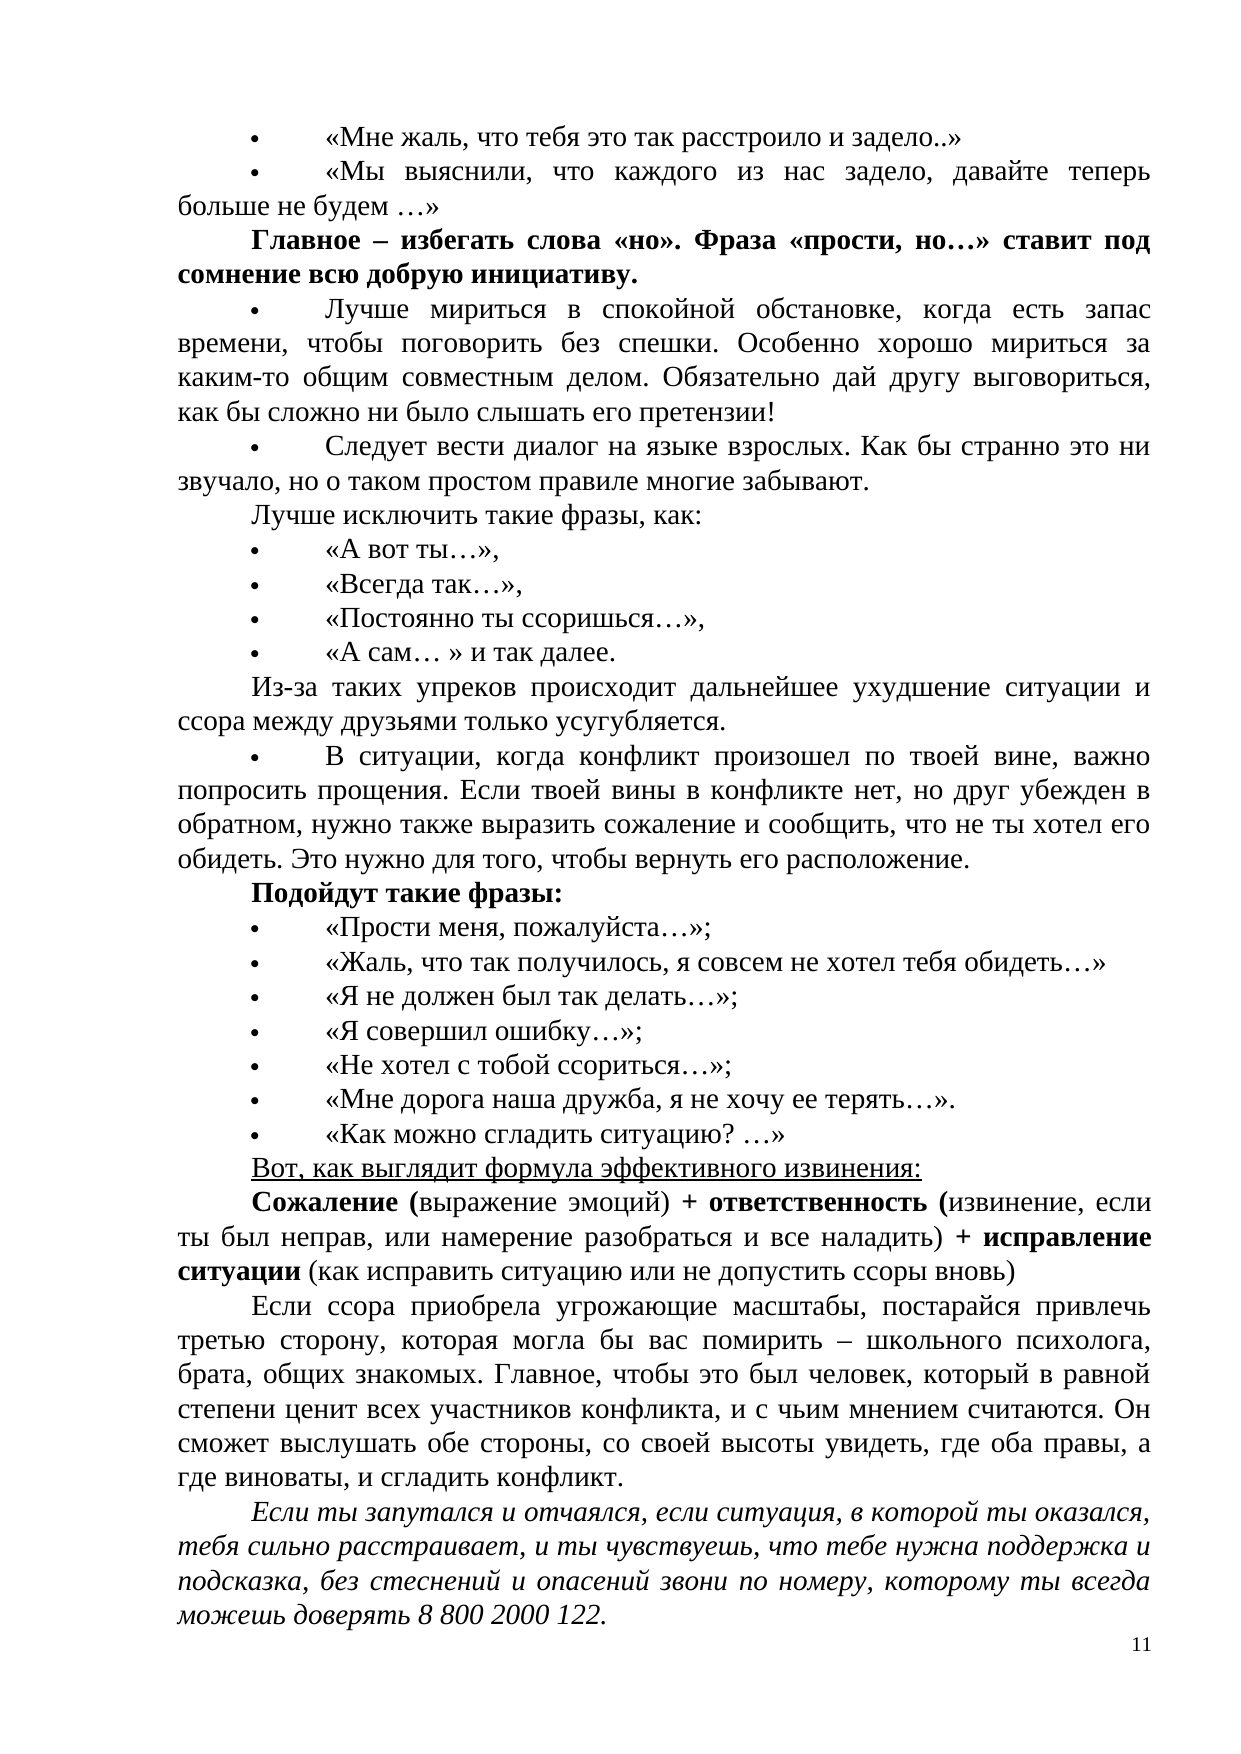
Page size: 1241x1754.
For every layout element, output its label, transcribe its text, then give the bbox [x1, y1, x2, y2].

list Следует вести диалог на языке взрослых. Как бы странно это ни звучало, но о таком простом правиле многие забывают. [177, 427, 1152, 496]
list Лучше мириться в спокойной обстановке, когда есть запас времени, чтобы поговорить без спешки. Особенно хорошо мириться за каким-то общим совместным делом. Обязательно дай другу выговориться, как бы сложно ни было слышать его претензии! [177, 290, 1152, 427]
list «Я не должен был так делать…»; [177, 977, 1152, 1012]
text Вот, как выглядит формула эффективного извинения: [177, 1149, 1152, 1184]
list «Всегда так…», [177, 565, 1152, 599]
list «А вот ты…», [177, 531, 1152, 565]
list «Постоянно ты ссоришься…», [177, 599, 1152, 634]
list «Мне жаль, что тебя это так расстроило и задело..» [177, 118, 1152, 152]
list В ситуации, когда конфликт произошел по твоей вине, важно попросить прощения. Если твоей вины в конфликте нет, но друг убежден в обратном, нужно также выразить сожаление и сообщить, что не ты хотел его обидеть. Это нужно для того, чтобы вернуть его расположение. [177, 737, 1152, 874]
list «А сам… » и так далее. [177, 634, 1152, 668]
text Если ссора приобрела угрожающие масштабы, постарайся привлечь третью сторону, которая могла бы вас помирить – школьного психолога, брата, общих знакомых. Главное, чтобы это был человек, который в равной степени ценит всех участников конфликта, и с чьим мнением считаются. Он сможет выслушать обе стороны, со своей высоты увидеть, где оба правы, а где виноваты, и сгладить конфликт. [177, 1287, 1152, 1493]
list «Прости меня, пожалуйста…»; [177, 909, 1152, 943]
list «Не хотел с тобой ссориться…»; [177, 1046, 1152, 1081]
list «Как можно сгладить ситуацию? …» [177, 1115, 1152, 1149]
text Подойдут такие фразы: [177, 874, 1152, 909]
text Из-за таких упреков происходит дальнейшее ухудшение ситуации и ссора между друзьями только усугубляется. [177, 668, 1152, 737]
list «Жаль, что так получилось, я совсем не хотел тебя обидеть…» [177, 943, 1152, 977]
list «Мы выяснили, что каждого из нас задело, давайте теперь больше не будем …» [177, 152, 1152, 221]
text Главное – избегать слова «но». Фраза «прости, но…» ставит под сомнение всю добрую инициативу. [177, 221, 1152, 290]
list «Я совершил ошибку…»; [177, 1012, 1152, 1046]
text Сожаление (выражение эмоций) + ответственность (извинение, если ты был неправ, или намерение разобраться и все наладить) + исправление ситуации (как исправить ситуацию или не допустить ссоры вновь) [177, 1184, 1152, 1287]
text Лучше исключить такие фразы, как: [177, 496, 1152, 531]
text Если ты запутался и отчаялся, если ситуация, в которой ты оказался, тебя сильно расстраивает, и ты чувствуешь, что тебе нужна поддержка и подсказка, без стеснений и опасений звони по номеру, которому ты всегда можешь доверять 8 800 2000 122. [177, 1493, 1152, 1631]
list «Мне дорога наша дружба, я не хочу ее терять…». [177, 1081, 1152, 1115]
